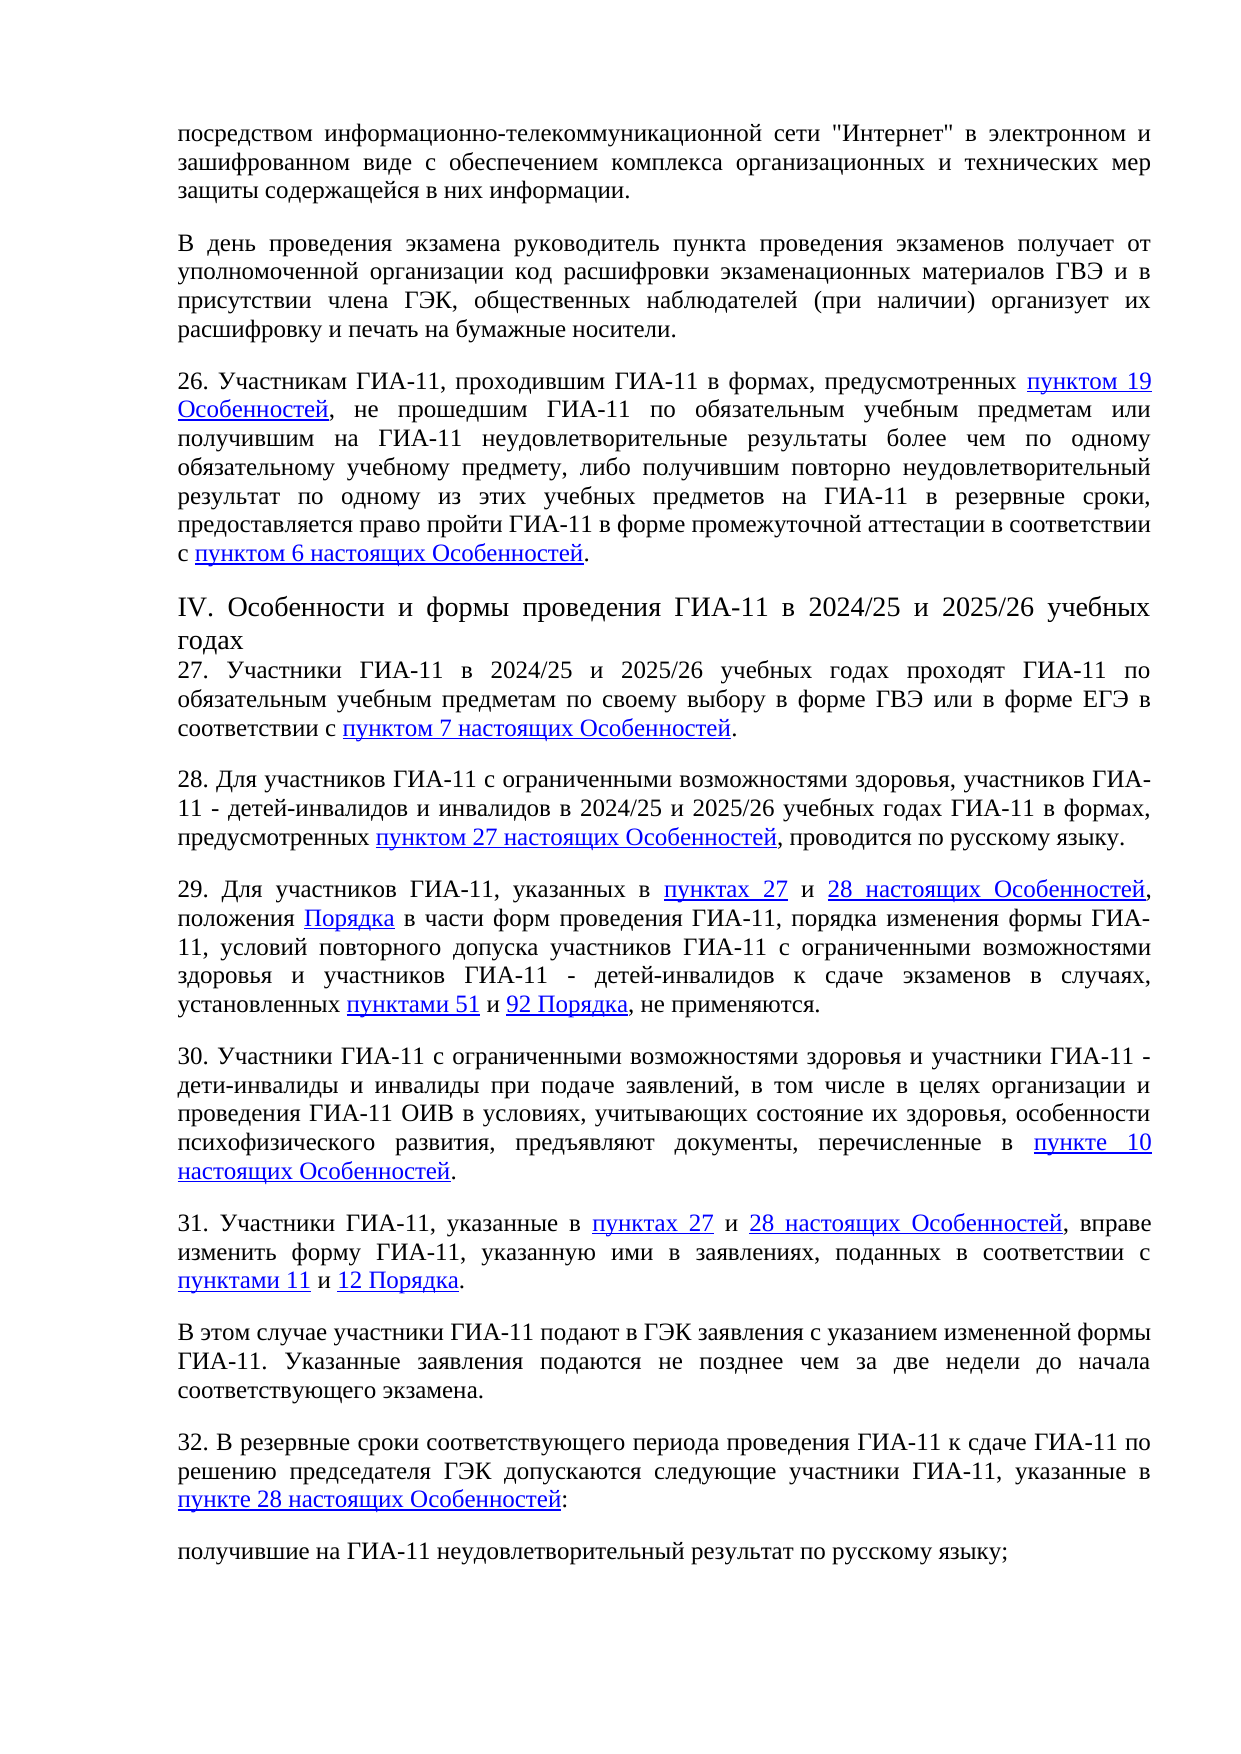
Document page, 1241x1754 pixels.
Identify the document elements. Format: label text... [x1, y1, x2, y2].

text 27. Участники ГИА-11 в 2024/25 и 2025/26 учебных годах проходят ГИА-11 по обязательным учебным предметам по своему выбору в форме ГВЭ или в форме ЕГЭ в соответствии с пунктом 7 настоящих Особенностей. [177, 655, 1152, 741]
text 30. Участники ГИА-11 с ограниченными возможностями здоровья и участники ГИА-11 - дети-инвалиды и инвалиды при подаче заявлений, в том числе в целях организации и проведения ГИА-11 ОИВ в условиях, учитывающих состояние их здоровья, особенности психофизического развития, предъявляют документы, перечисленные в пункте 10 настоящих Особенностей. [177, 1041, 1152, 1185]
text 29. Для участников ГИА-11, указанных в пунктах 27 и 28 настоящих Особенностей, положения Порядка в части форм проведения ГИА-11, порядка изменения формы ГИА-11, условий повторного допуска участников ГИА-11 с ограниченными возможностями здоровья и участников ГИА-11 - детей-инвалидов к сдаче экзаменов в случаях, установленных пунктами 51 и 92 Порядка, не применяются. [177, 874, 1152, 1018]
text IV. Особенности и формы проведения ГИА-11 в 2024/25 и 2025/26 учебных годах [177, 590, 1152, 655]
text 31. Участники ГИА-11, указанные в пунктах 27 и 28 настоящих Особенностей, вправе изменить форму ГИА-11, указанную ими в заявлениях, поданных в соответствии с пунктами 11 и 12 Порядка. [177, 1208, 1152, 1294]
text 32. В резервные сроки соответствующего периода проведения ГИА-11 к сдаче ГИА-11 по решению председателя ГЭК допускаются следующие участники ГИА-11, указанные в пункте 28 настоящих Особенностей: [177, 1427, 1152, 1513]
text В этом случае участники ГИА-11 подают в ГЭК заявления с указанием измененной формы ГИА-11. Указанные заявления подаются не позднее чем за две недели до начала соответствующего экзамена. [177, 1317, 1152, 1404]
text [177, 118, 1152, 204]
text получившие на ГИА-11 неудовлетворительный результат по русскому языку; [177, 1536, 1152, 1565]
text 26. Участникам ГИА-11, проходившим ГИА-11 в формах, предусмотренных пунктом 19 Особенностей, не прошедшим ГИА-11 по обязательным учебным предметам или получившим на ГИА-11 неудовлетворительные результаты более чем по одному обязательному учебному предмету, либо получившим повторно неудовлетворительный результат по одному из этих учебных предметов на ГИА-11 в резервные сроки, предоставляется право пройти ГИА-11 в форме промежуточной аттестации в соответствии с пунктом 6 настоящих Особенностей. [177, 366, 1152, 567]
text 28. Для участников ГИА-11 с ограниченными возможностями здоровья, участников ГИА-11 - детей-инвалидов и инвалидов в 2024/25 и 2025/26 учебных годах ГИА-11 в формах, предусмотренных пунктом 27 настоящих Особенностей, проводится по русскому языку. [177, 764, 1152, 851]
text В день проведения экзамена руководитель пункта проведения экзаменов получает от уполномоченной организации код расшифровки экзаменационных материалов ГВЭ и в присутствии члена ГЭК, общественных наблюдателей (при наличии) организует их расшифровку и печать на бумажные носители. [177, 228, 1152, 343]
